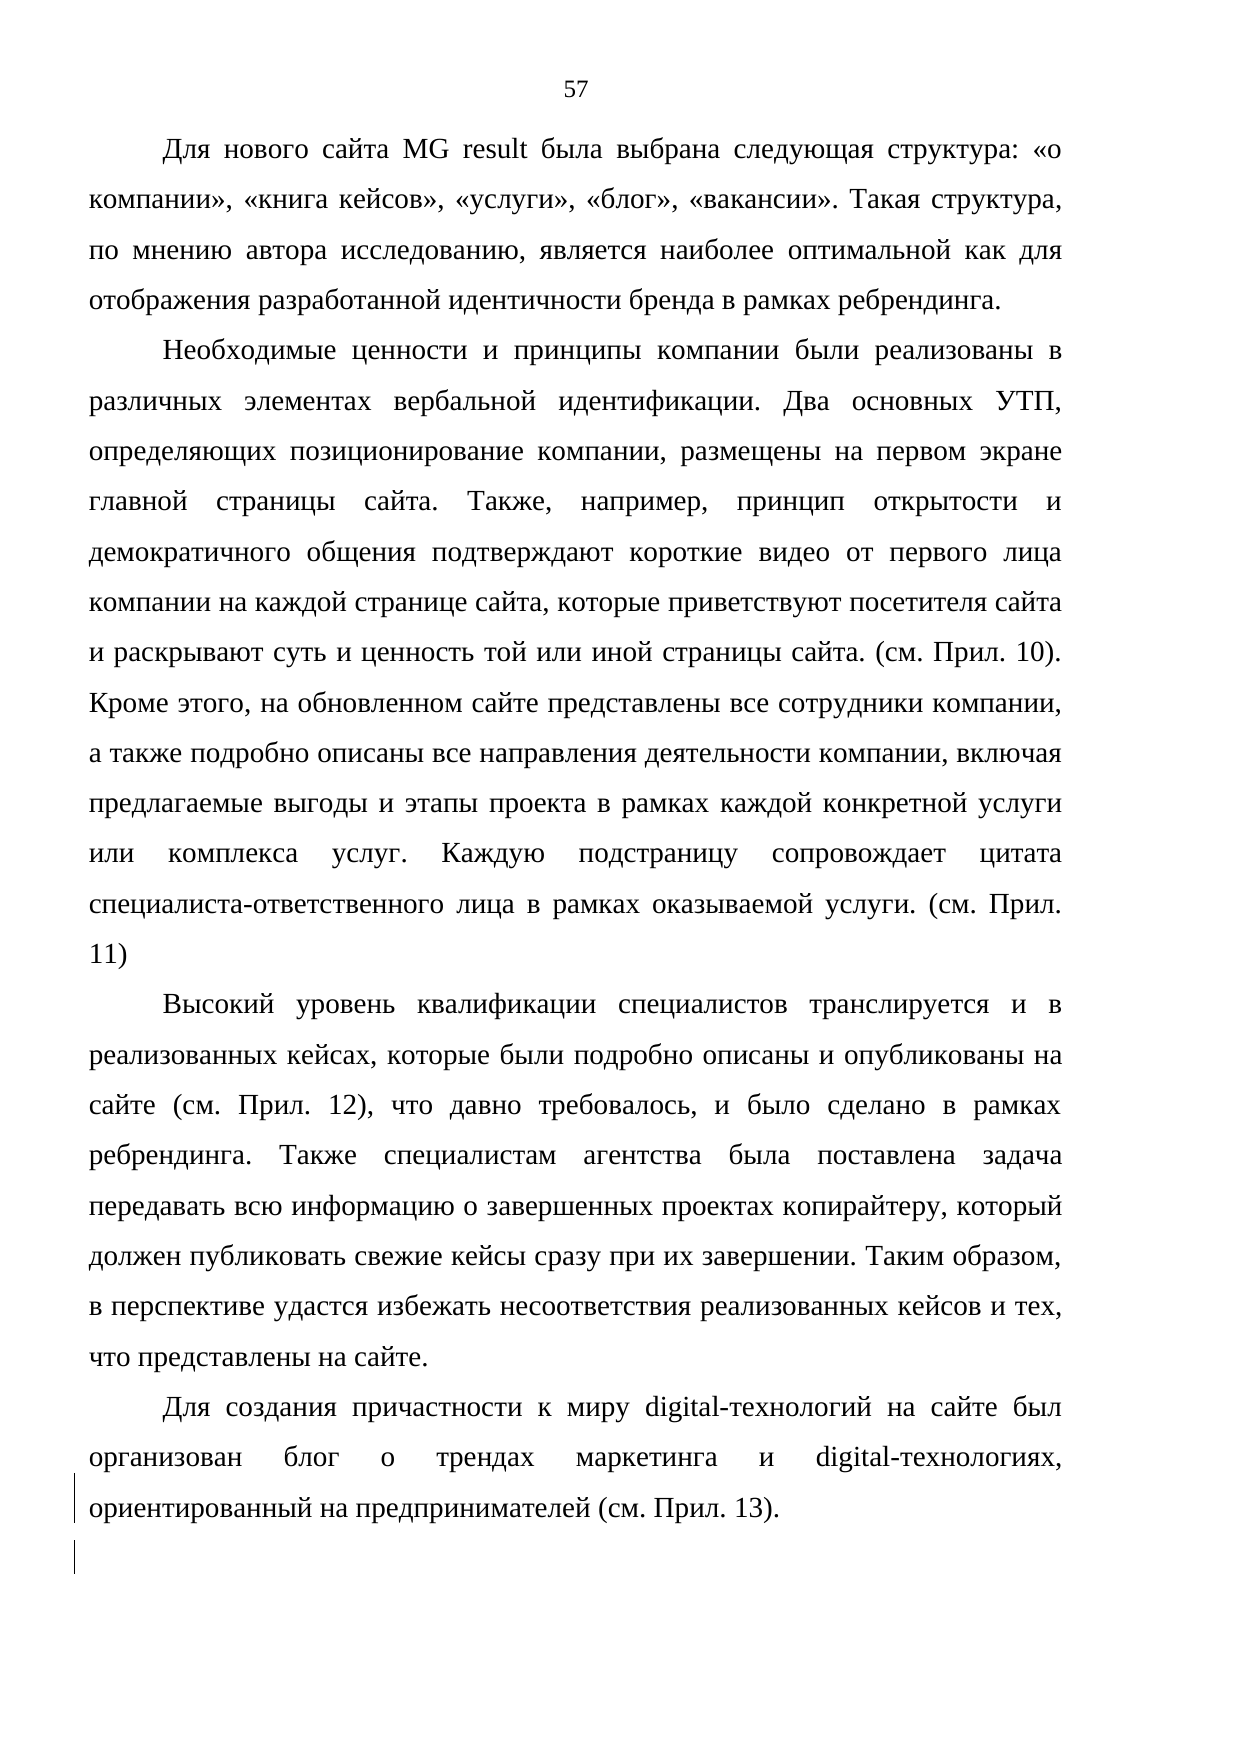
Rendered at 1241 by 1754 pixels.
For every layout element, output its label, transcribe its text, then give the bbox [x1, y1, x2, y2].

text Высокий уровень квалификации специалистов транслируется и в реализованных кейсах, которые были подробно описаны и опубликованы на сайте (cм. Прил. 12), что давно требовалось, и было сделано в рамках ребрендинга. Также специалистам агентства была поставлена задача передавать всю информацию о завершенных проектах копирайтеру, который должен публиковать свежие кейсы сразу при их завершении. Таким образом, в перспективе удастся избежать несоответствия реализованных кейсов и тех, что представлены на сайте. [88, 987, 1063, 1372]
text Для нового сайта MG result была выбрана следующая структура: «о компании», «книга кейсов», «услуги», «блог», «вакансии». Такая структура, по мнению автора исследованию, является наиболее оптимальной как для отображения разработанной идентичности бренда в рамках ребрендинга. [88, 131, 1063, 316]
text Необходимые ценности и принципы компании были реализованы в различных элементах вербальной идентификации. Два основных УТП, определяющих позиционирование компании, размещены на первом экране главной страницы сайта. Также, например, принцип открытости и демократичного общения подтверждают короткие видео от первого лица компании на каждой странице сайта, которые приветствуют посетителя сайта и раскрывают суть и ценность той или иной страницы сайта. (cм. Прил. 10). Кроме этого, на обновленном сайте представлены все сотрудники компании, а также подробно описаны все направления деятельности компании, включая предлагаемые выгоды и этапы проекта в рамках каждой конкретной услуги или комплекса услуг. Каждую подстраницу сопровождает цитата специалиста-ответственного лица в рамках оказываемой услуги. (см. Прил. 11) [88, 332, 1063, 970]
text Для создания причастности к миру digital-технологий на сайте был организован блог о трендах маркетинга и digital-технологиях, ориентированный на предпринимателей (cм. Прил. 13). [88, 1389, 1063, 1523]
